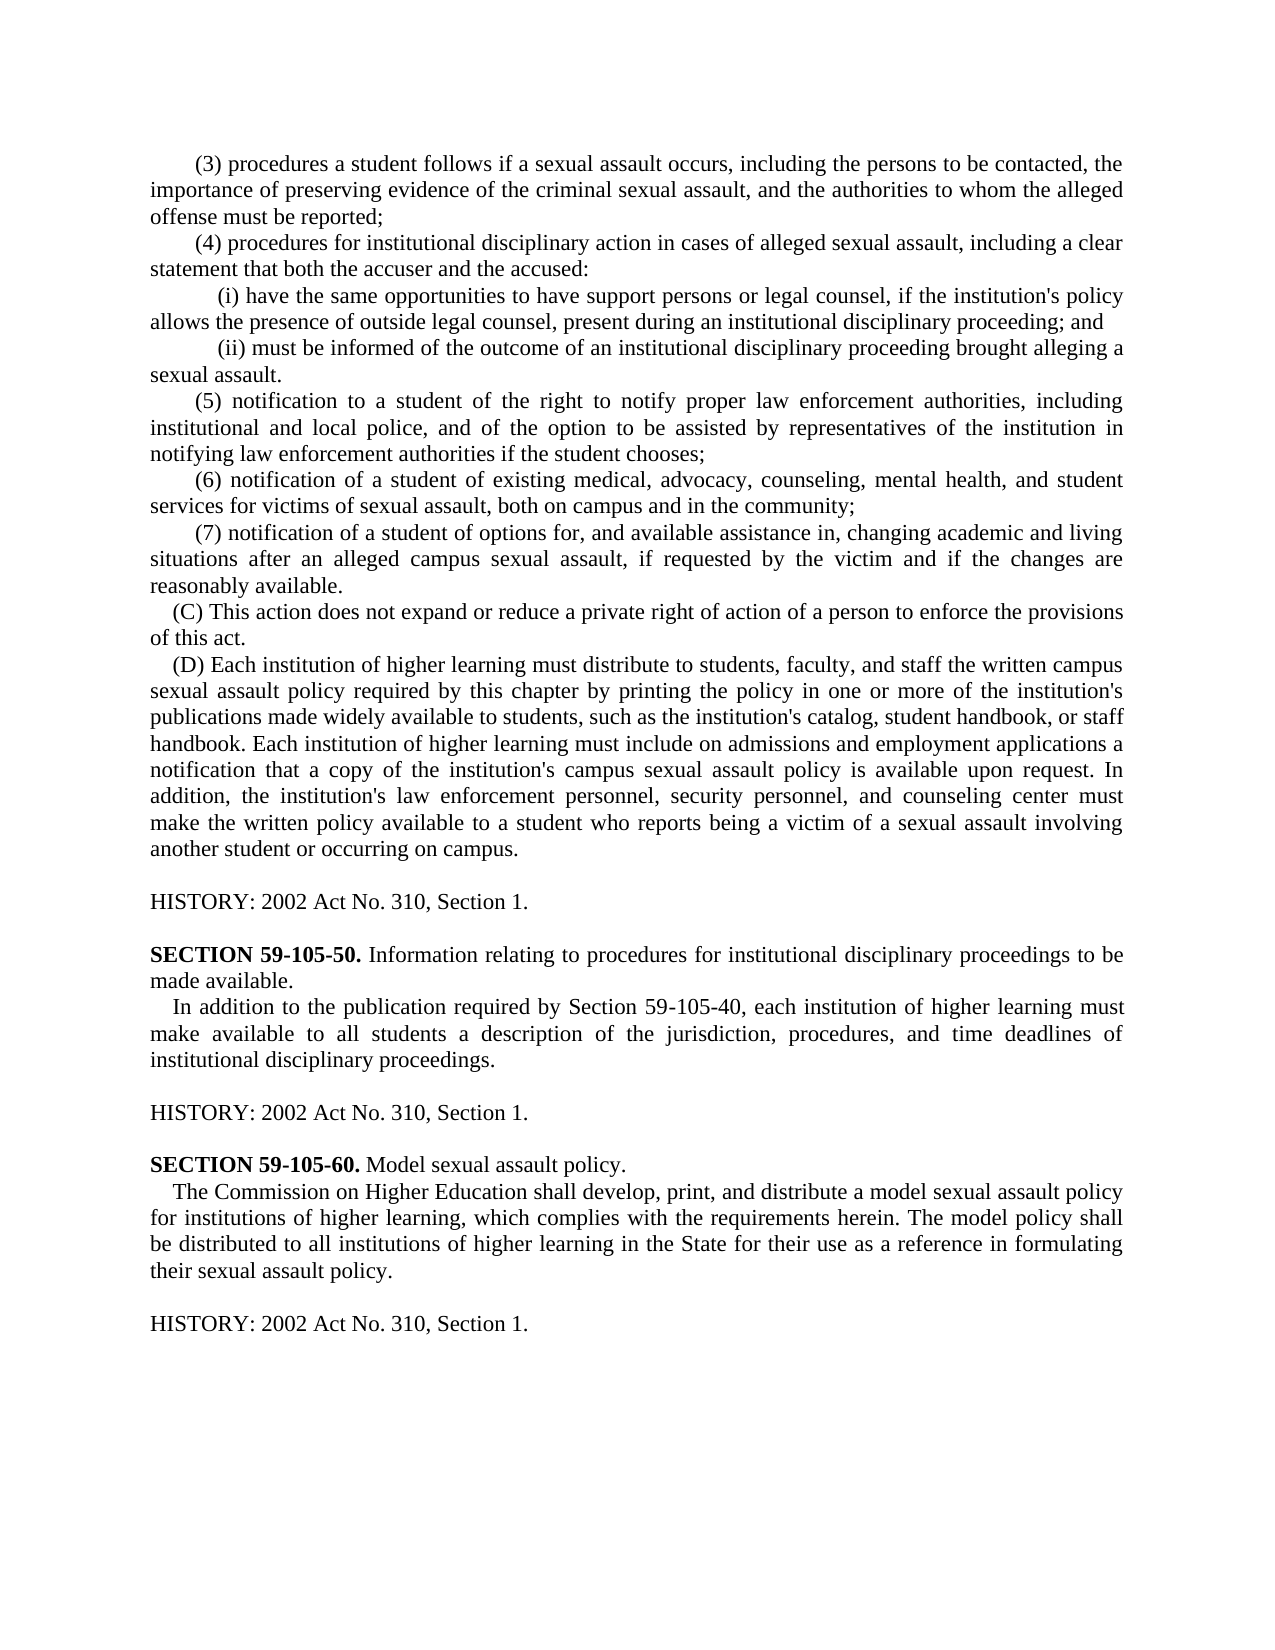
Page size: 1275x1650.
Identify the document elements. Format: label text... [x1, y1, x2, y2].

text (C) This action does not expand or reduce a private right of action of a person to enforce the provisions of this act. [150, 598, 1125, 651]
text In addition to the publication required by Section 59-105-40, each institution of higher learning must make available to all students a description of the jurisdiction, procedures, and time deadlines of institutional disciplinary proceedings. [150, 993, 1125, 1072]
text SECTION 59-105-60. Model sexual assault policy. [150, 1151, 1125, 1178]
text (4) procedures for institutional disciplinary action in cases of alleged sexual assault, including a clear statement that both the accuser and the accused: [150, 229, 1125, 282]
text (7) notification of a student of options for, and available assistance in, changing academic and living situations after an alleged campus sexual assault, if requested by the victim and if the changes are reasonably available. [150, 519, 1125, 598]
text (i) have the same opportunities to have support persons or legal counsel, if the institution's policy allows the presence of outside legal counsel, present during an institutional disciplinary proceeding; and [150, 282, 1125, 334]
text HISTORY: 2002 Act No. 310, Section 1. [150, 1099, 1125, 1125]
text SECTION 59-105-50. Information relating to procedures for institutional disciplinary proceedings to be made available. [150, 941, 1125, 993]
text (5) notification to a student of the right to notify proper law enforcement authorities, including institutional and local police, and of the option to be assisted by representatives of the institution in notifying law enforcement authorities if the student chooses; [150, 387, 1125, 466]
text (6) notification of a student of existing medical, advocacy, counseling, mental health, and student services for victims of sexual assault, both on campus and in the community; [150, 466, 1125, 519]
text (D) Each institution of higher learning must distribute to students, faculty, and staff the written campus sexual assault policy required by this chapter by printing the policy in one or more of the institution's publications made widely available to students, such as the institution's catalog, student handbook, or staff handbook. Each institution of higher learning must include on admissions and employment applications a notification that a copy of the institution's campus sexual assault policy is available upon request. In addition, the institution's law enforcement personnel, security personnel, and counseling center must make the written policy available to a student who reports being a victim of a sexual assault involving another student or occurring on campus. [150, 651, 1125, 862]
text (3) procedures a student follows if a sexual assault occurs, including the persons to be contacted, the importance of preserving evidence of the criminal sexual assault, and the authorities to whom the alleged offense must be reported; [150, 150, 1125, 229]
text (ii) must be informed of the outcome of an institutional disciplinary proceeding brought alleging a sexual assault. [150, 334, 1125, 387]
text The Commission on Higher Education shall develop, print, and distribute a model sexual assault policy for institutions of higher learning, which complies with the requirements herein. The model policy shall be distributed to all institutions of higher learning in the State for their use as a reference in formulating their sexual assault policy. [150, 1178, 1125, 1283]
text HISTORY: 2002 Act No. 310, Section 1. [150, 888, 1125, 914]
text HISTORY: 2002 Act No. 310, Section 1. [150, 1309, 1125, 1336]
